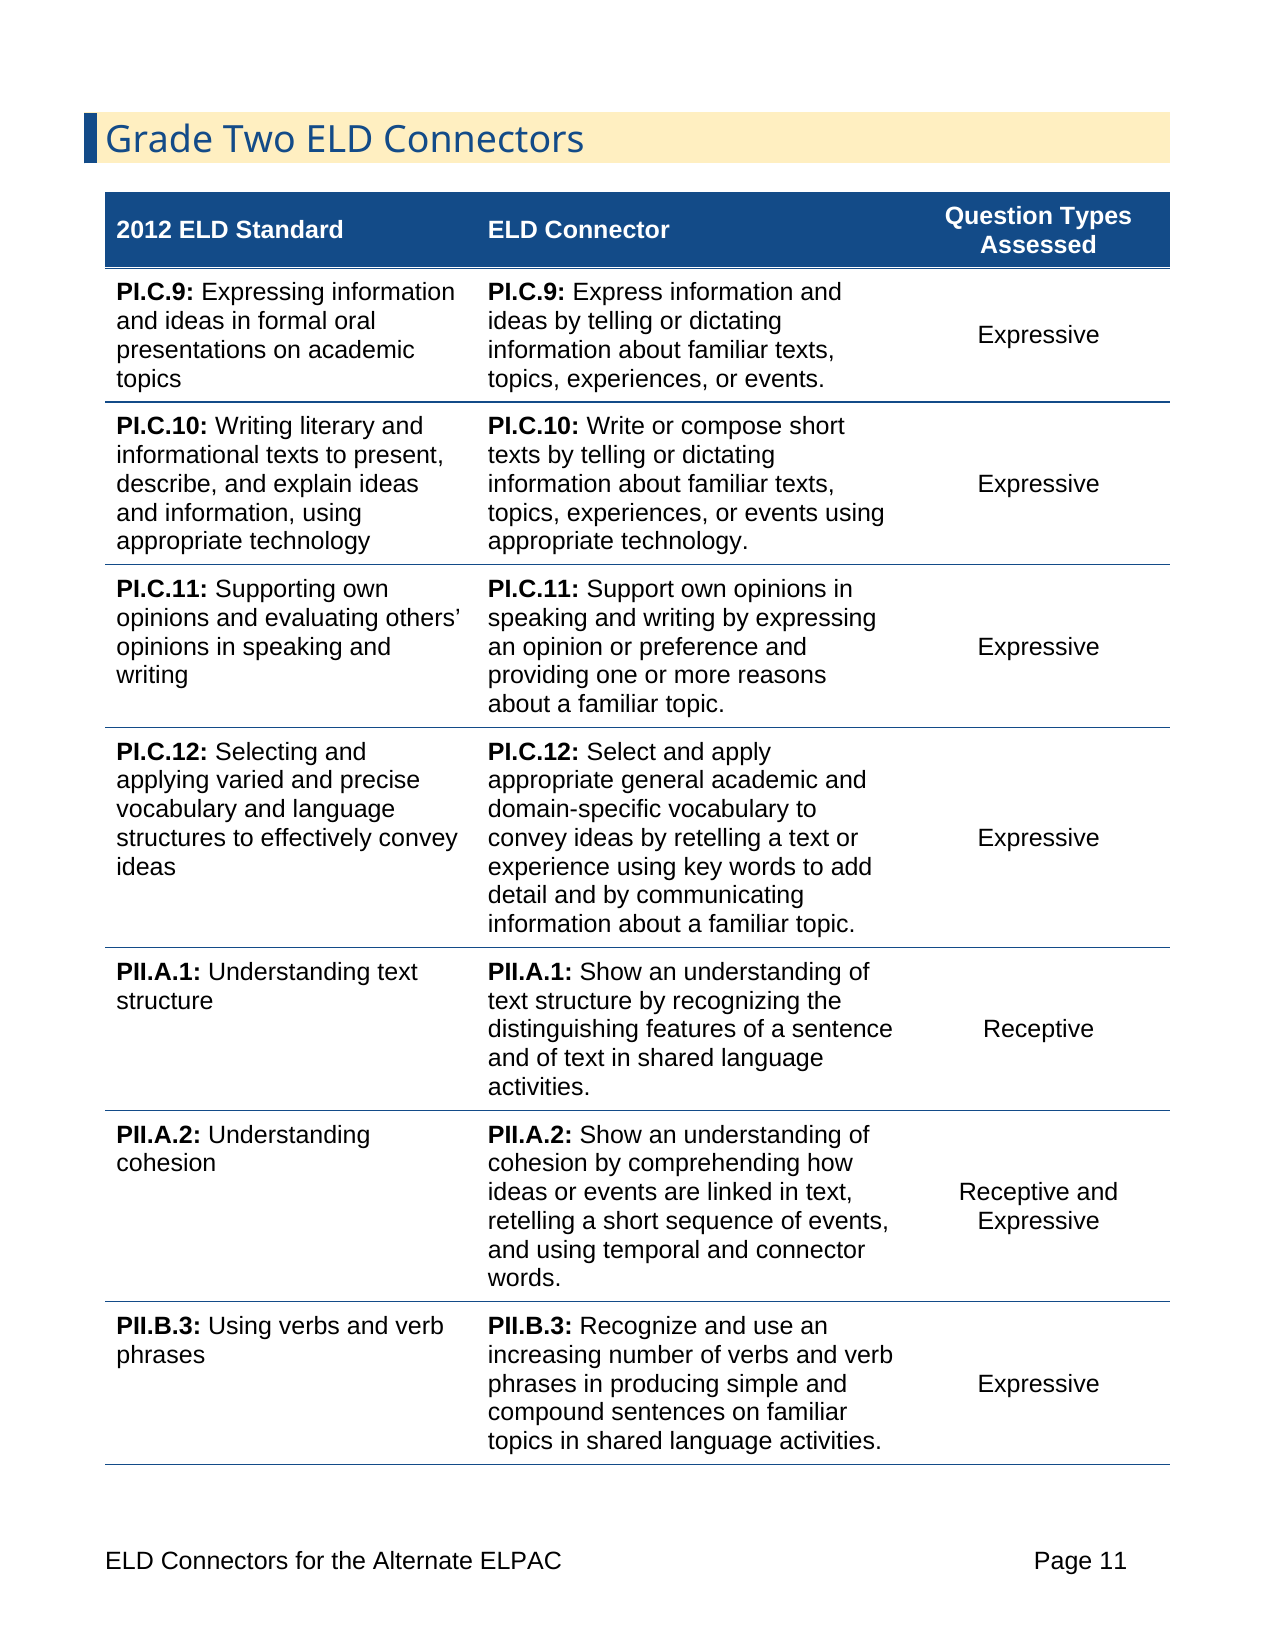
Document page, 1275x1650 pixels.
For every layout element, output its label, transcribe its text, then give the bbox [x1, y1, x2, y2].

table_cell PII.B.3: Recognize and use an increasing number of verbs and verb phrases in producing simple and compound sentences on familiar topics in shared language activities. [476, 1302, 906, 1464]
table_cell PI.C.10: Writing literary and informational texts to present, describe, and explain ideas and information, using appropriate technology [105, 403, 476, 564]
table_cell PII.A.1: Understanding text structure [105, 948, 476, 1110]
table_cell Expressive [906, 565, 1170, 727]
table_cell PI.C.9: Express information and ideas by telling or dictating information about familiar texts, topics, experiences, or events. [476, 269, 906, 401]
table_cell PII.B.3: Using verbs and verb phrases [105, 1302, 476, 1464]
table_cell PI.C.12: Select and apply appropriate general academic and domain-specific vocabulary to convey ideas by retelling a text or experience using key words to add detail and by communicating information about a familiar topic. [476, 728, 906, 947]
table_cell Expressive [906, 269, 1170, 401]
table_header ELD Connector [476, 192, 906, 267]
table_cell Receptive [906, 948, 1170, 1110]
table_header 2012 ELD Standard [105, 192, 476, 267]
table_cell Expressive [906, 403, 1170, 564]
table_cell Expressive [906, 728, 1170, 947]
table_cell PII.A.1: Show an understanding of text structure by recognizing the distinguishing features of a sentence and of text in shared language activities. [476, 948, 906, 1110]
table_cell Expressive [906, 1302, 1170, 1464]
table_cell PI.C.9: Expressing information and ideas in formal oral presentations on academic topics [105, 269, 476, 401]
table_cell PI.C.11: Supporting own opinions and evaluating others’ opinions in speaking and writing [105, 565, 476, 727]
table_cell PI.C.12: Selecting and applying varied and precise vocabulary and language structures to effectively convey ideas [105, 728, 476, 947]
table_header Question Types Assessed [906, 192, 1170, 267]
table_cell PII.A.2: Show an understanding of cohesion by comprehending how ideas or events are linked in text, retelling a short sequence of events, and using temporal and connector words. [476, 1111, 906, 1301]
table_cell PI.C.10: Write or compose short texts by telling or dictating information about familiar texts, topics, experiences, or events using appropriate technology. [476, 403, 906, 564]
table_cell PI.C.11: Support own opinions in speaking and writing by expressing an opinion or preference and providing one or more reasons about a familiar topic. [476, 565, 906, 727]
table_cell Receptive and Expressive [906, 1111, 1170, 1301]
table_cell PII.A.2: Understanding cohesion [105, 1111, 476, 1301]
